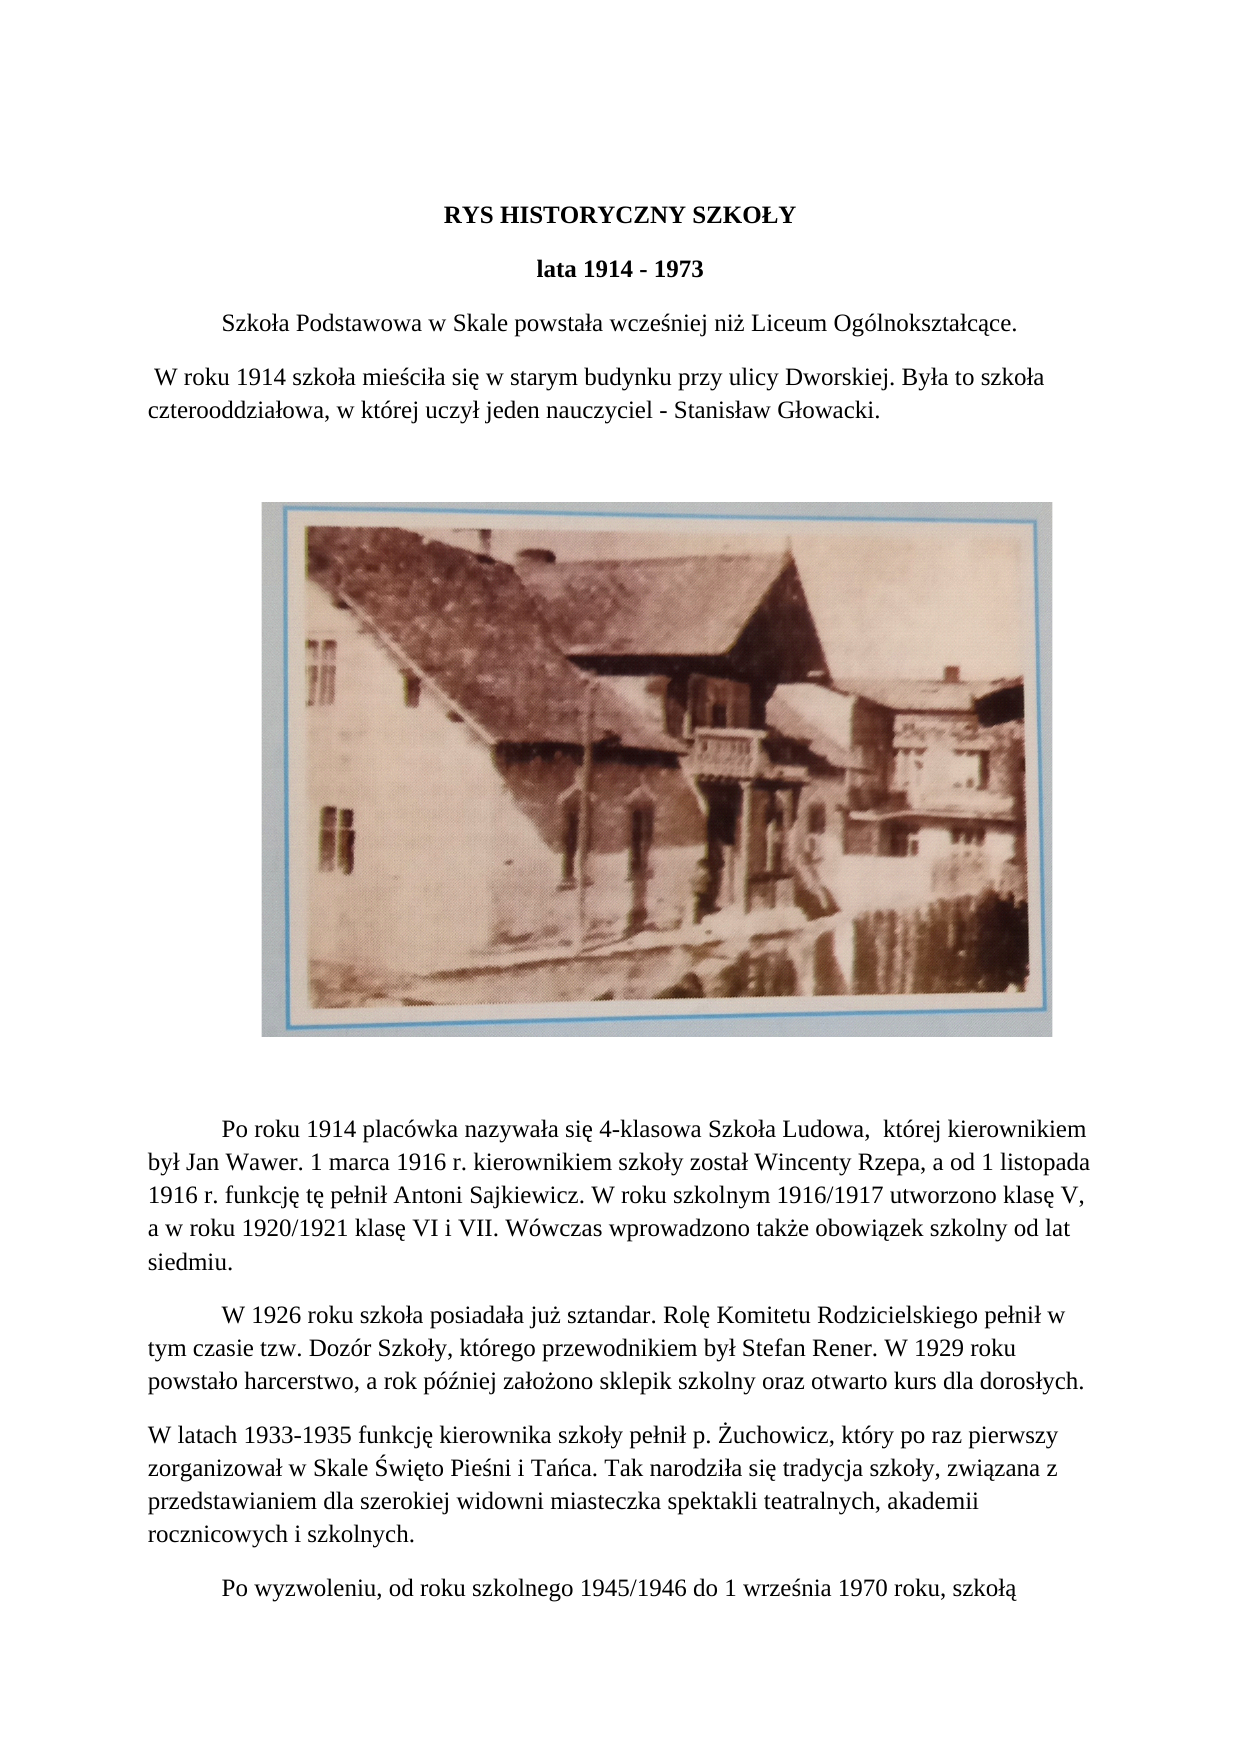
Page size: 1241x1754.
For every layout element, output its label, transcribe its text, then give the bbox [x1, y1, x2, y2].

text W 1926 roku szkoła posiadała już sztandar. Rolę Komitetu Rodzicielskiego pełnił w tym czasie tzw. Dozór Szkoły, którego przewodnikiem był Stefan Rener. W 1929 roku powstało harcerstwo, a rok później założono sklepik szkolny oraz otwarto kurs dla dorosłych. [148, 1300, 1093, 1395]
text RYS HISTORYCZNY SZKOŁY [148, 201, 1093, 229]
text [148, 1573, 1093, 1602]
text Szkoła Podstawowa w Skale powstała wcześniej niż Liceum Ogólnokształcące. [148, 308, 1093, 337]
picture [261, 502, 1053, 1037]
text W roku 1914 szkoła mieściła się w starym budynku przy ulicy Dworskiej. Była to szkoła czterooddziałowa, w której uczył jeden nauczyciel - Stanisław Głowacki. [148, 362, 1093, 424]
text W latach 1933-1935 funkcję kierownika szkoły pełnił p. Żuchowicz, który po raz pierwszy zorganizował w Skale Święto Pieśni i Tańca. Tak narodziła się tradycja szkoły, związana z przedstawianiem dla szerokiej widowni miasteczka spektakli teatralnych, akademii rocznicowych i szkolnych. [148, 1420, 1093, 1548]
text Po roku 1914 placówka nazywała się 4-klasowa Szkoła Ludowa, której kierownikiem był Jan Wawer. 1 marca 1916 r. kierownikiem szkoły został Wincenty Rzepa, a od 1 listopada 1916 r. funkcję tę pełnił Antoni Sajkiewicz. W roku szkolnym 1916/1917 utworzono klasę V, a w roku 1920/1921 klasę VI i VII. Wówczas wprowadzono także obowiązek szkolny od lat siedmiu. [148, 1114, 1093, 1275]
text lata 1914 - 1973 [148, 254, 1093, 283]
